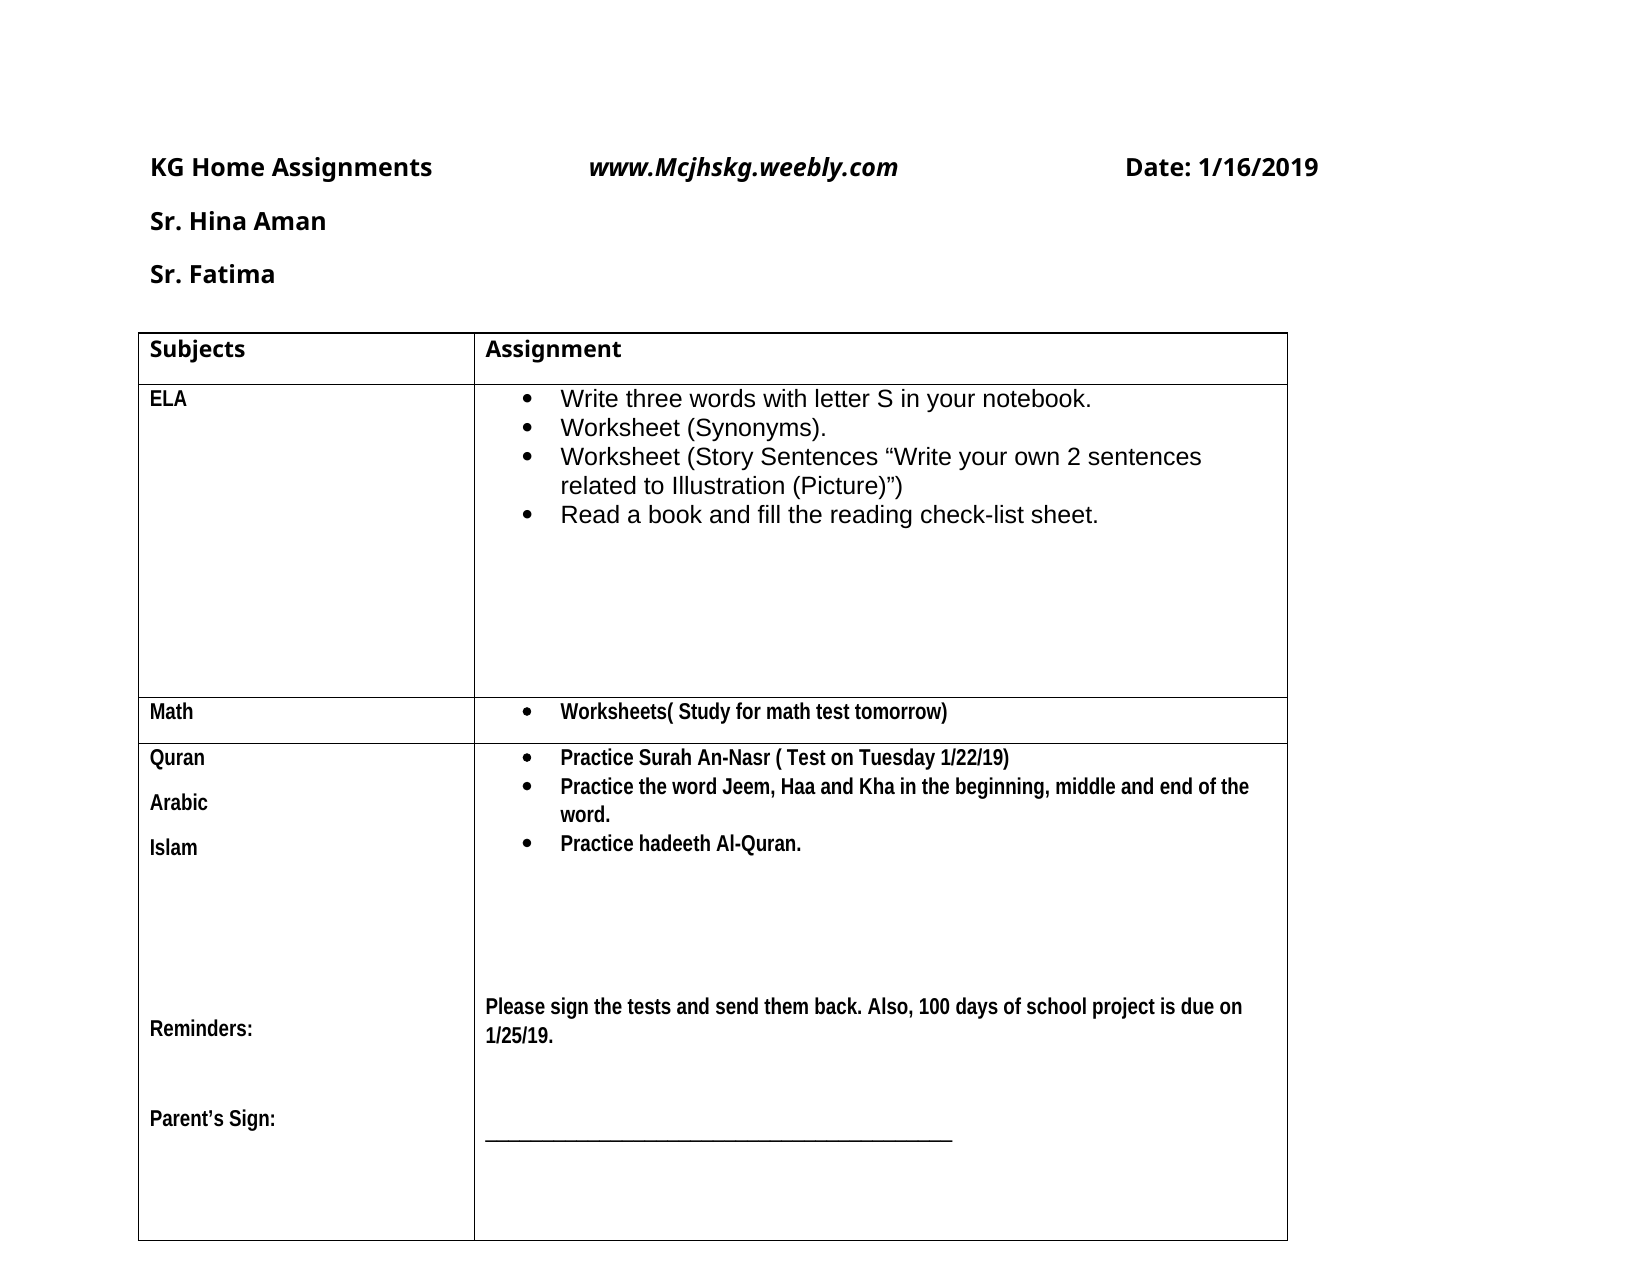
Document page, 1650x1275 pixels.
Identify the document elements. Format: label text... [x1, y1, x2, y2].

table_header Subjects [139, 334, 474, 383]
table_header Assignment [475, 334, 1287, 383]
text KG Home Assignments www.Mcjhskg.weebly.com Date: 1/16/2019 [150, 150, 1500, 184]
text Sr. Fatima [150, 257, 1500, 291]
table_cell Practice Surah An-Nasr ( Test on Tuesday 1/22/19) Practice the word Jeem, Haa and Kha in the beginning, middle and end of the word. Practice hadeeth Al-Quran. Please sign the tests and send them back. Also, 100 days of school project is due on 1/25/19. _________________________________________ [475, 744, 1287, 1240]
text Sr. Hina Aman [150, 203, 1500, 237]
table_cell Math [139, 698, 474, 743]
table_cell Quran Arabic Islam Reminders: Parent’s Sign: [139, 744, 474, 1240]
table_cell ELA [139, 385, 474, 697]
table_cell Worksheets( Study for math test tomorrow) [475, 698, 1287, 743]
table_cell Write three words with letter S in your notebook. Worksheet (Synonyms). Worksheet (Story Sentences “Write your own 2 sentences related to Illustration (Picture)”) Read a book and fill the reading check-list sheet. [475, 385, 1287, 697]
